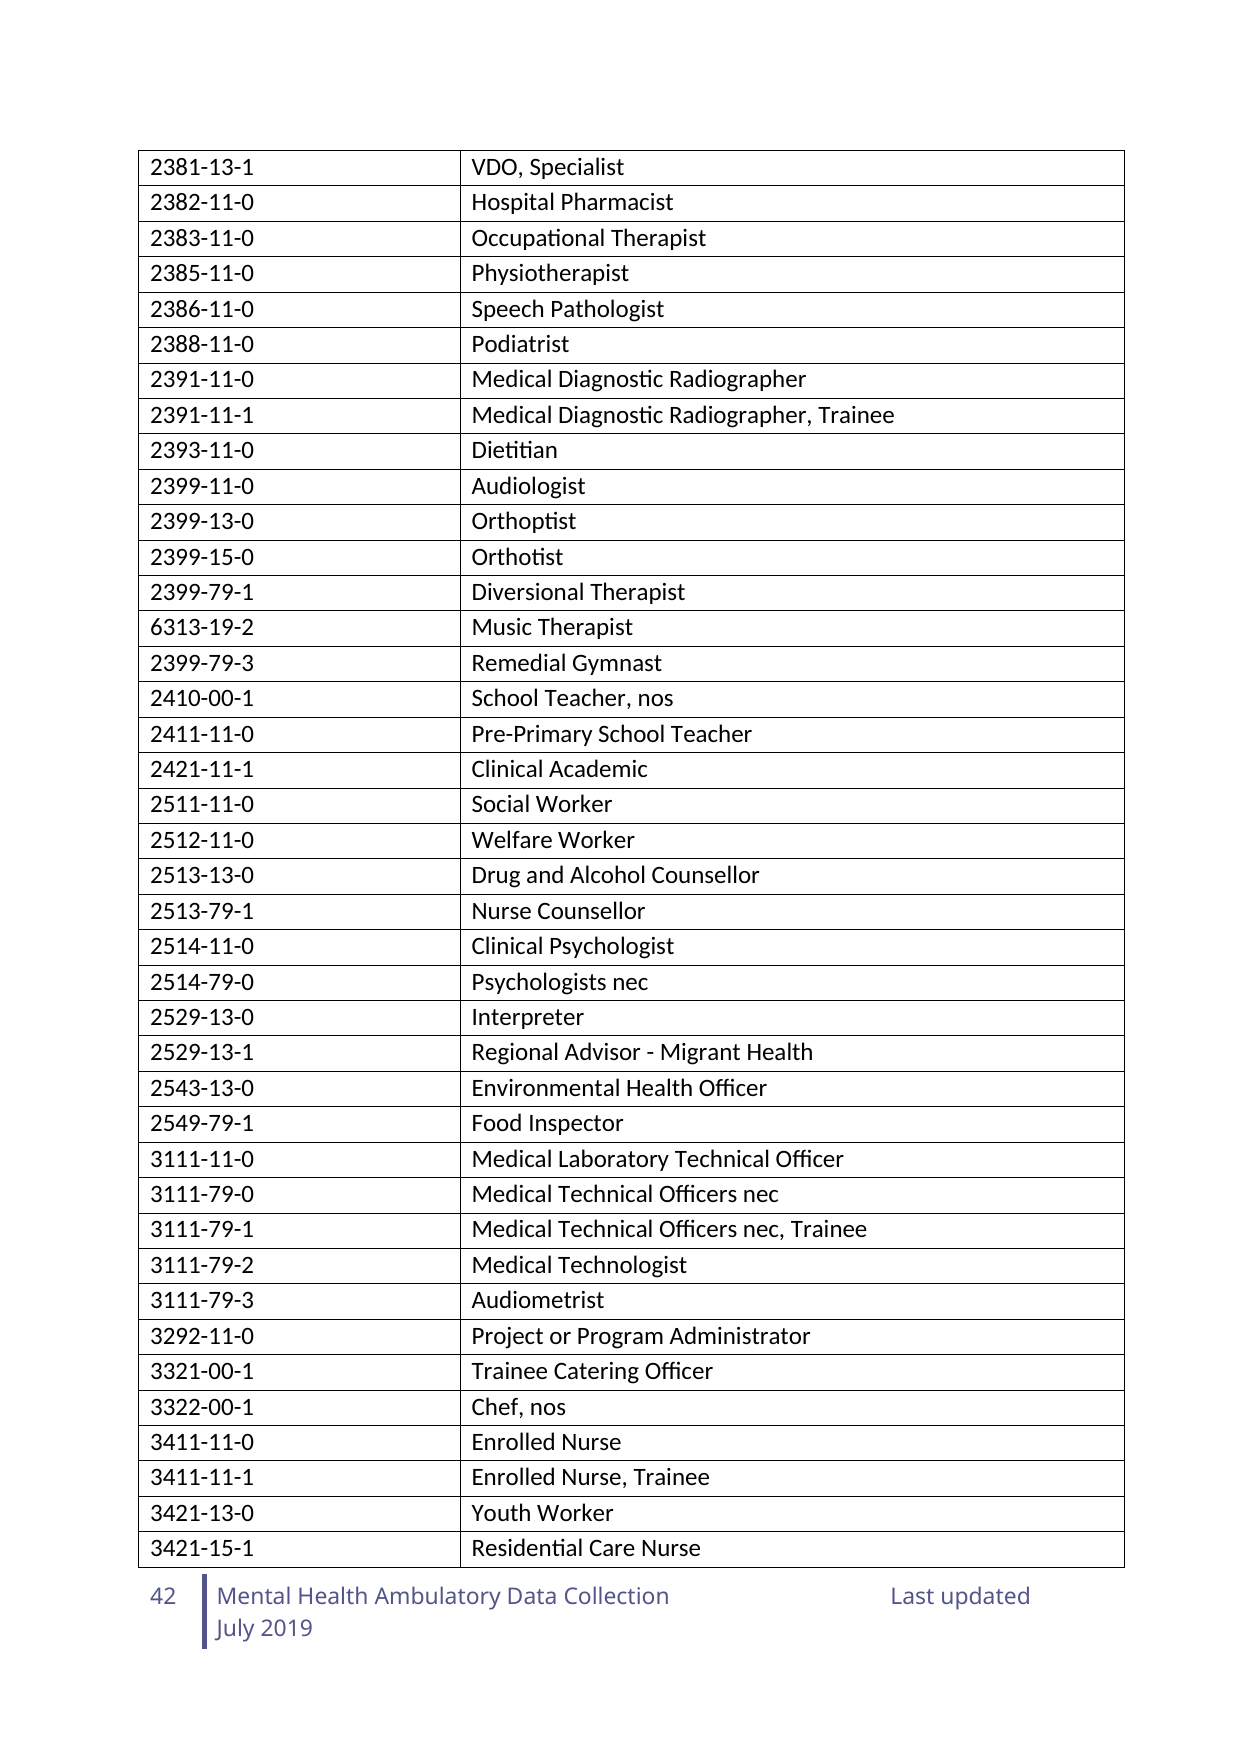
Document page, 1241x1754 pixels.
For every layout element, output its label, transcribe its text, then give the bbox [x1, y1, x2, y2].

table_cell Enrolled Nurse [461, 1426, 1124, 1460]
table_cell 3421-13-0 [139, 1497, 460, 1531]
table_cell Orthoptist [461, 505, 1124, 539]
table_cell Audiologist [461, 470, 1124, 504]
table_cell 2381-13-1 [139, 151, 460, 185]
table_cell Speech Pathologist [461, 293, 1124, 327]
table_cell Audiometrist [461, 1284, 1124, 1319]
table_cell 2529-13-0 [139, 1001, 460, 1035]
table_cell School Teacher, nos [461, 682, 1124, 717]
table_cell 3421-15-1 [139, 1532, 460, 1567]
table_cell 2512-11-0 [139, 824, 460, 858]
table_cell 2411-11-0 [139, 718, 460, 752]
table_cell Medical Technical Officers nec [461, 1178, 1124, 1212]
table_cell 3322-00-1 [139, 1391, 460, 1425]
table_cell Medical Diagnostic Radiographer [461, 364, 1124, 398]
table_cell 3111-79-1 [139, 1214, 460, 1248]
table_cell 3292-11-0 [139, 1320, 460, 1354]
table_cell 2388-11-0 [139, 328, 460, 362]
table_cell Dietitian [461, 434, 1124, 469]
table_cell 2399-79-1 [139, 576, 460, 610]
table_cell 2549-79-1 [139, 1107, 460, 1142]
table_cell Medical Technologist [461, 1249, 1124, 1283]
table_cell 2514-11-0 [139, 930, 460, 964]
table_cell Music Therapist [461, 611, 1124, 646]
table_cell 2511-11-0 [139, 789, 460, 823]
table_cell Medical Technical Officers nec, Trainee [461, 1214, 1124, 1248]
table_cell Occupational Therapist [461, 222, 1124, 256]
table_cell 3111-79-2 [139, 1249, 460, 1283]
table_cell Psychologists nec [461, 966, 1124, 1000]
table_cell 2513-13-0 [139, 859, 460, 894]
table_cell Clinical Psychologist [461, 930, 1124, 964]
table_cell 2391-11-0 [139, 364, 460, 398]
table_cell 2543-13-0 [139, 1072, 460, 1106]
table_cell 3111-79-0 [139, 1178, 460, 1212]
table_cell 2386-11-0 [139, 293, 460, 327]
table_cell Trainee Catering Officer [461, 1355, 1124, 1389]
table_cell Welfare Worker [461, 824, 1124, 858]
table_cell Diversional Therapist [461, 576, 1124, 610]
table_cell 2529-13-1 [139, 1036, 460, 1071]
table_cell 2382-11-0 [139, 186, 460, 221]
table_cell VDO, Specialist [461, 151, 1124, 185]
table_cell 2393-11-0 [139, 434, 460, 469]
table_cell Remedial Gymnast [461, 647, 1124, 681]
table_cell 2514-79-0 [139, 966, 460, 1000]
table_cell Orthotist [461, 541, 1124, 575]
table_cell 3411-11-0 [139, 1426, 460, 1460]
table_cell Nurse Counsellor [461, 895, 1124, 929]
table_cell 2399-11-0 [139, 470, 460, 504]
table_cell Food Inspector [461, 1107, 1124, 1142]
table_cell 2399-15-0 [139, 541, 460, 575]
table_cell 2399-13-0 [139, 505, 460, 539]
table_cell 3111-11-0 [139, 1143, 460, 1177]
table_cell 2383-11-0 [139, 222, 460, 256]
table_cell Residential Care Nurse [461, 1532, 1124, 1567]
table_cell Drug and Alcohol Counsellor [461, 859, 1124, 894]
table_cell Interpreter [461, 1001, 1124, 1035]
table_cell Physiotherapist [461, 257, 1124, 292]
table_cell Social Worker [461, 789, 1124, 823]
table_cell 2421-11-1 [139, 753, 460, 787]
table_cell 2391-11-1 [139, 399, 460, 433]
table_cell Medical Laboratory Technical Officer [461, 1143, 1124, 1177]
table_cell 2385-11-0 [139, 257, 460, 292]
table_cell Environmental Health Officer [461, 1072, 1124, 1106]
table_cell Regional Advisor - Migrant Health [461, 1036, 1124, 1071]
table_cell Hospital Pharmacist [461, 186, 1124, 221]
table_cell 3321-00-1 [139, 1355, 460, 1389]
table_cell Chef, nos [461, 1391, 1124, 1425]
table_cell 2410-00-1 [139, 682, 460, 717]
table_cell 3111-79-3 [139, 1284, 460, 1319]
table_cell Clinical Academic [461, 753, 1124, 787]
table_cell Youth Worker [461, 1497, 1124, 1531]
table_cell Medical Diagnostic Radiographer, Trainee [461, 399, 1124, 433]
table_cell Pre-Primary School Teacher [461, 718, 1124, 752]
table_cell Project or Program Administrator [461, 1320, 1124, 1354]
table_cell 6313-19-2 [139, 611, 460, 646]
table_cell 2399-79-3 [139, 647, 460, 681]
table_cell 3411-11-1 [139, 1461, 460, 1496]
table_cell Podiatrist [461, 328, 1124, 362]
table_cell Enrolled Nurse, Trainee [461, 1461, 1124, 1496]
table_cell 2513-79-1 [139, 895, 460, 929]
